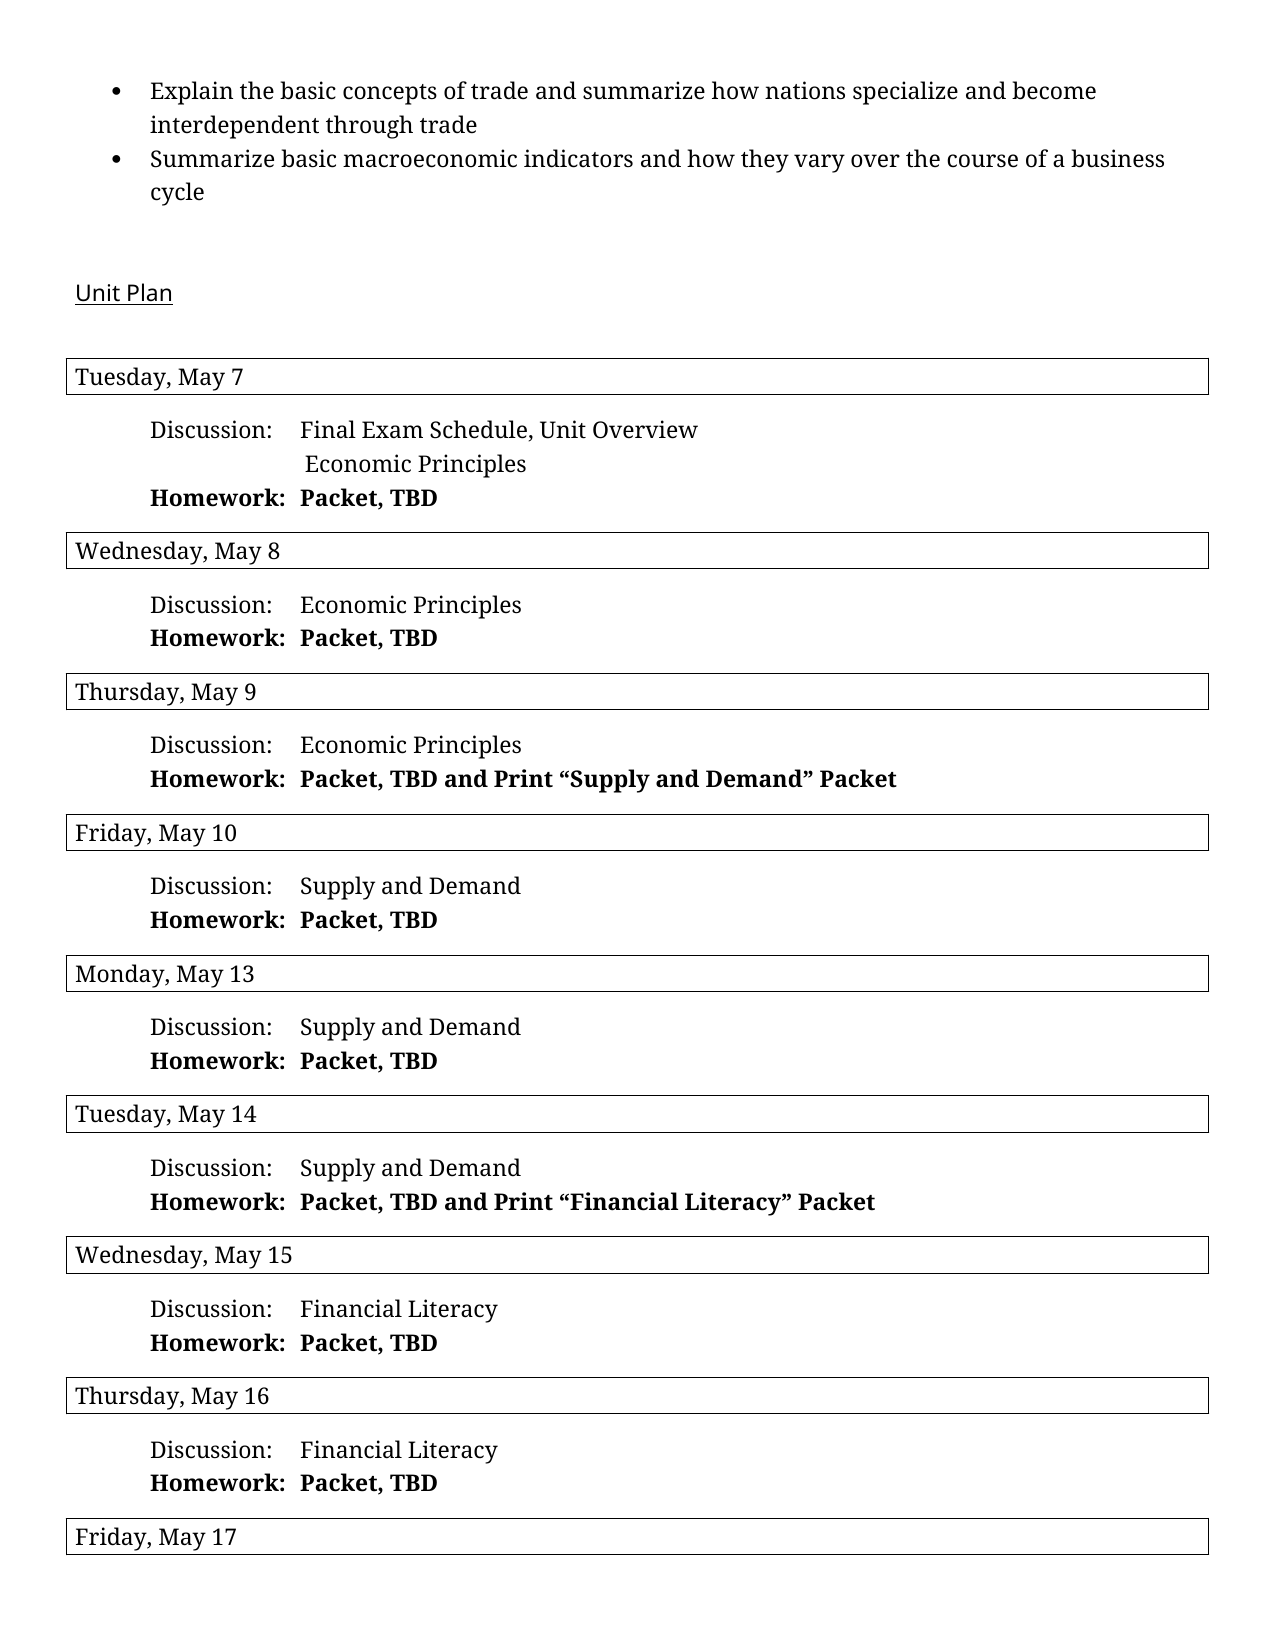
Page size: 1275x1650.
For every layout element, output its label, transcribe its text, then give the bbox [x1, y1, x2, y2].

text Friday, May 17 [67, 1519, 1208, 1554]
text Unit Plan [75, 277, 1200, 338]
text Discussion: Supply and Demand Homework: Packet, TBD and Print “Financial Literacy” Packet [150, 1152, 1200, 1217]
text Discussion: Final Exam Schedule, Unit Overview Economic Principles Homework: Packet, TBD [150, 414, 1200, 513]
text Tuesday, May 7 [67, 359, 1208, 394]
text Friday, May 10 [67, 815, 1208, 850]
text Discussion: Financial Literacy Homework: Packet, TBD [150, 1434, 1200, 1499]
list Summarize basic macroeconomic indicators and how they vary over the course of a business cycle [112, 142, 1200, 207]
list Explain the basic concepts of trade and summarize how nations specialize and become interdependent through trade [112, 75, 1200, 140]
text Discussion: Supply and Demand Homework: Packet, TBD [150, 1011, 1200, 1076]
text Discussion: Economic Principles Homework: Packet, TBD and Print “Supply and Demand” Packet [150, 729, 1200, 794]
text Monday, May 13 [67, 956, 1208, 991]
text Discussion: Financial Literacy Homework: Packet, TBD [150, 1293, 1200, 1358]
text Tuesday, May 14 [67, 1096, 1208, 1132]
text Wednesday, May 15 [67, 1237, 1208, 1273]
text Discussion: Economic Principles Homework: Packet, TBD [150, 589, 1200, 654]
text Wednesday, May 8 [67, 533, 1208, 568]
text Discussion: Supply and Demand Homework: Packet, TBD [150, 870, 1200, 935]
text Thursday, May 9 [67, 674, 1208, 709]
text Thursday, May 16 [67, 1378, 1208, 1413]
